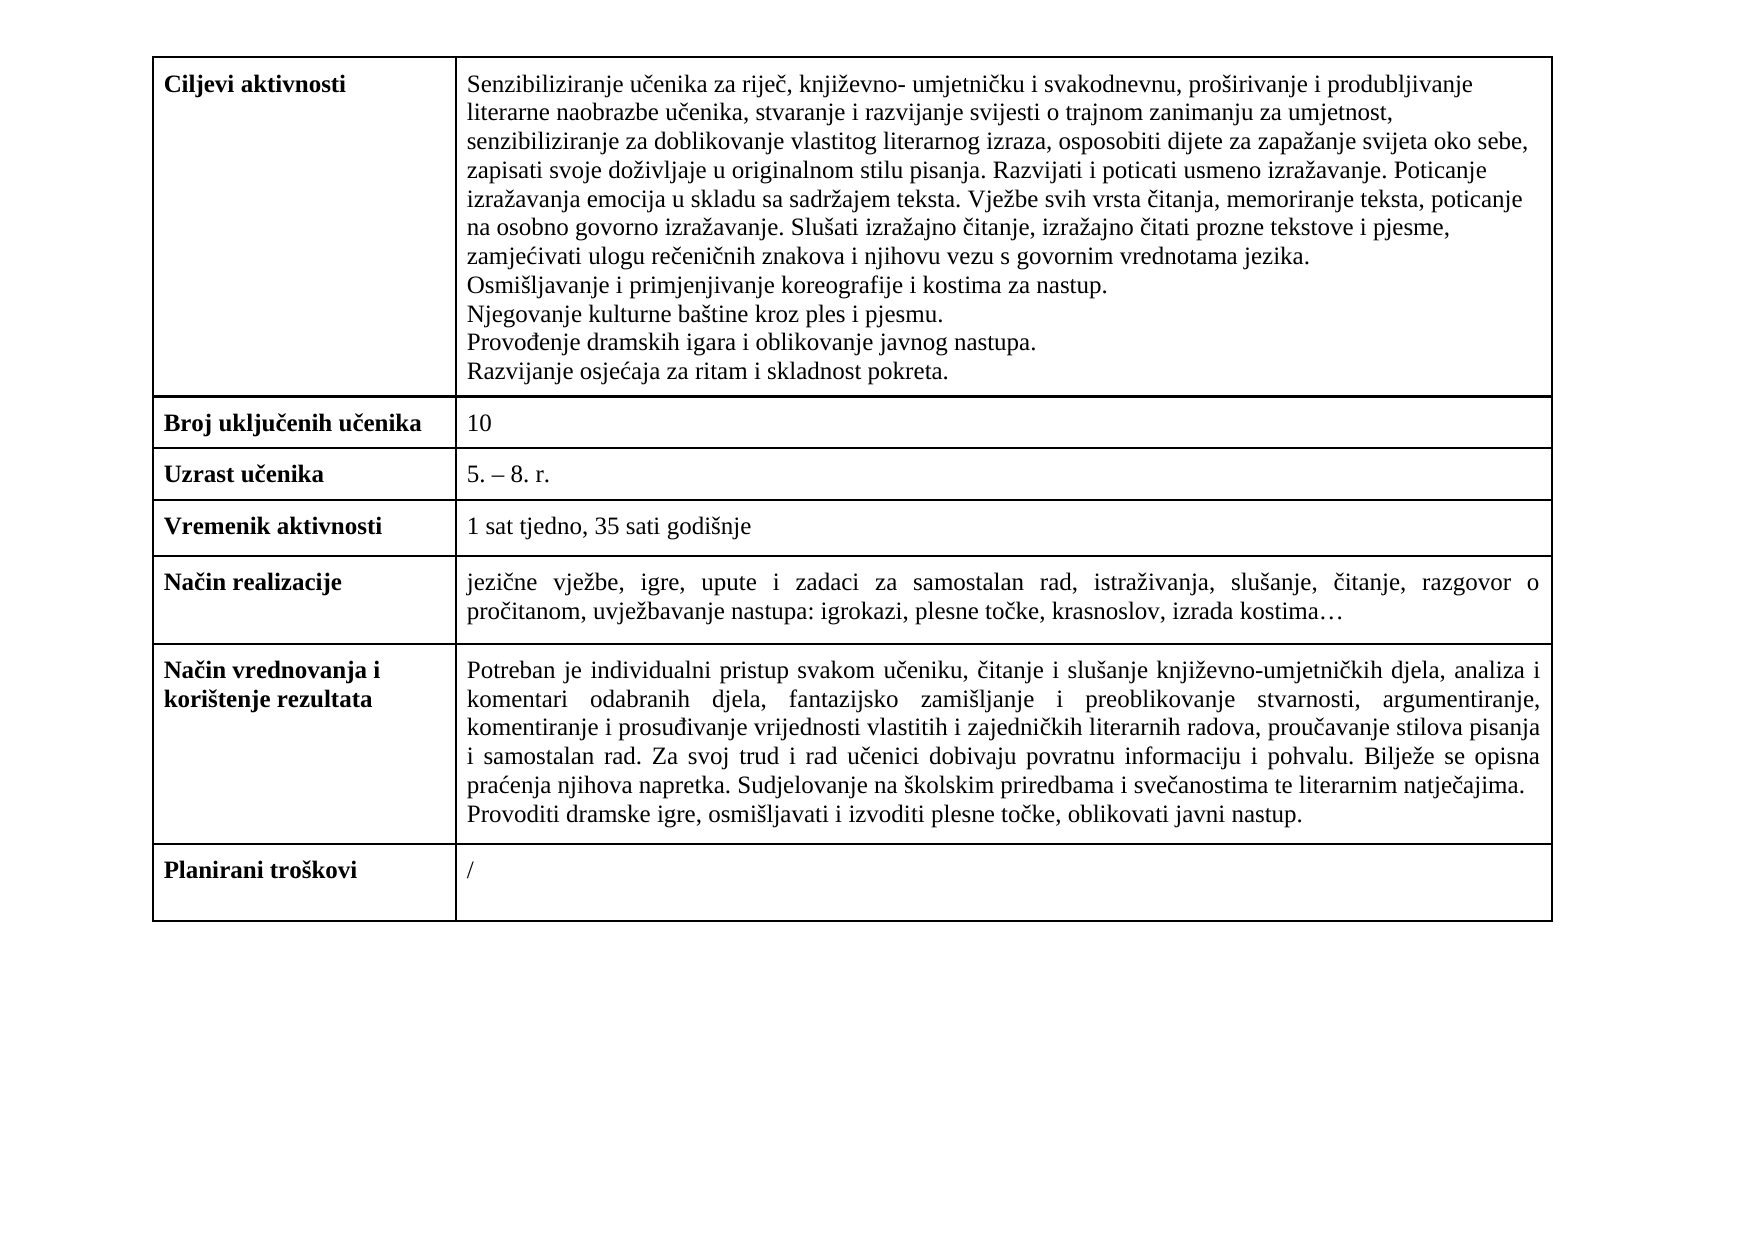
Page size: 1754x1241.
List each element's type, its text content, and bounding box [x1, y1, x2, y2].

table_cell Senzibiliziranje učenika za riječ, književno- umjetničku i svakodnevnu, proširivanje i produbljivanje literarne naobrazbe učenika, stvaranje i razvijanje svijesti o trajnom zanimanju za umjetnost, senzibiliziranje za doblikovanje vlastitog literarnog izraza, osposobiti dijete za zapažanje svijeta oko sebe, zapisati svoje doživljaje u originalnom stilu pisanja. Razvijati i poticati usmeno izražavanje. Poticanje izražavanja emocija u skladu sa sadržajem teksta. Vježbe svih vrsta čitanja, memoriranje teksta, poticanje na osobno govorno izražavanje. Slušati izražajno čitanje, izražajno čitati prozne tekstove i pjesme, zamjećivati ulogu rečeničnih znakova i njihovu vezu s govornim vrednotama jezika. Osmišljavanje i primjenjivanje koreografije i kostima za nastup. Njegovanje kulturne baštine kroz ples i pjesmu. Provođenje dramskih igara i oblikovanje javnog nastupa. Razvijanje osjećaja za ritam i skladnost pokreta. [457, 58, 1551, 395]
table_cell 5. – 8. r. [457, 449, 1551, 499]
table_cell jezične vježbe, igre, upute i zadaci za samostalan rad, istraživanja, slušanje, čitanje, razgovor o pročitanom, uvježbavanje nastupa: igrokazi, plesne točke, krasnoslov, izrada kostima… [457, 557, 1551, 642]
table_cell Uzrast učenika [154, 449, 455, 499]
table_cell Potreban je individualni pristup svakom učeniku, čitanje i slušanje književno-umjetničkih djela, analiza i komentari odabranih djela, fantazijsko zamišljanje i preoblikovanje stvarnosti, argumentiranje, komentiranje i prosuđivanje vrijednosti vlastitih i zajedničkih literarnih radova, proučavanje stilova pisanja i samostalan rad. Za svoj trud i rad učenici dobivaju povratnu informaciju i pohvalu. Bilježe se opisna praćenja njihova napretka. Sudjelovanje na školskim priredbama i svečanostima te literarnim natječajima. Provoditi dramske igre, osmišljavati i izvoditi plesne točke, oblikovati javni nastup. [457, 645, 1551, 842]
table_cell Ciljevi aktivnosti [154, 58, 455, 395]
table_cell Vremenik aktivnosti [154, 501, 455, 555]
table_cell Broj uključenih učenika [154, 398, 455, 447]
table_cell / [457, 845, 1551, 919]
table_cell 10 [457, 398, 1551, 447]
table_cell 1 sat tjedno, 35 sati godišnje [457, 501, 1551, 555]
table_cell Planirani troškovi [154, 845, 455, 919]
table_cell Način realizacije [154, 557, 455, 642]
table_cell Način vrednovanja i korištenje rezultata [154, 645, 455, 842]
